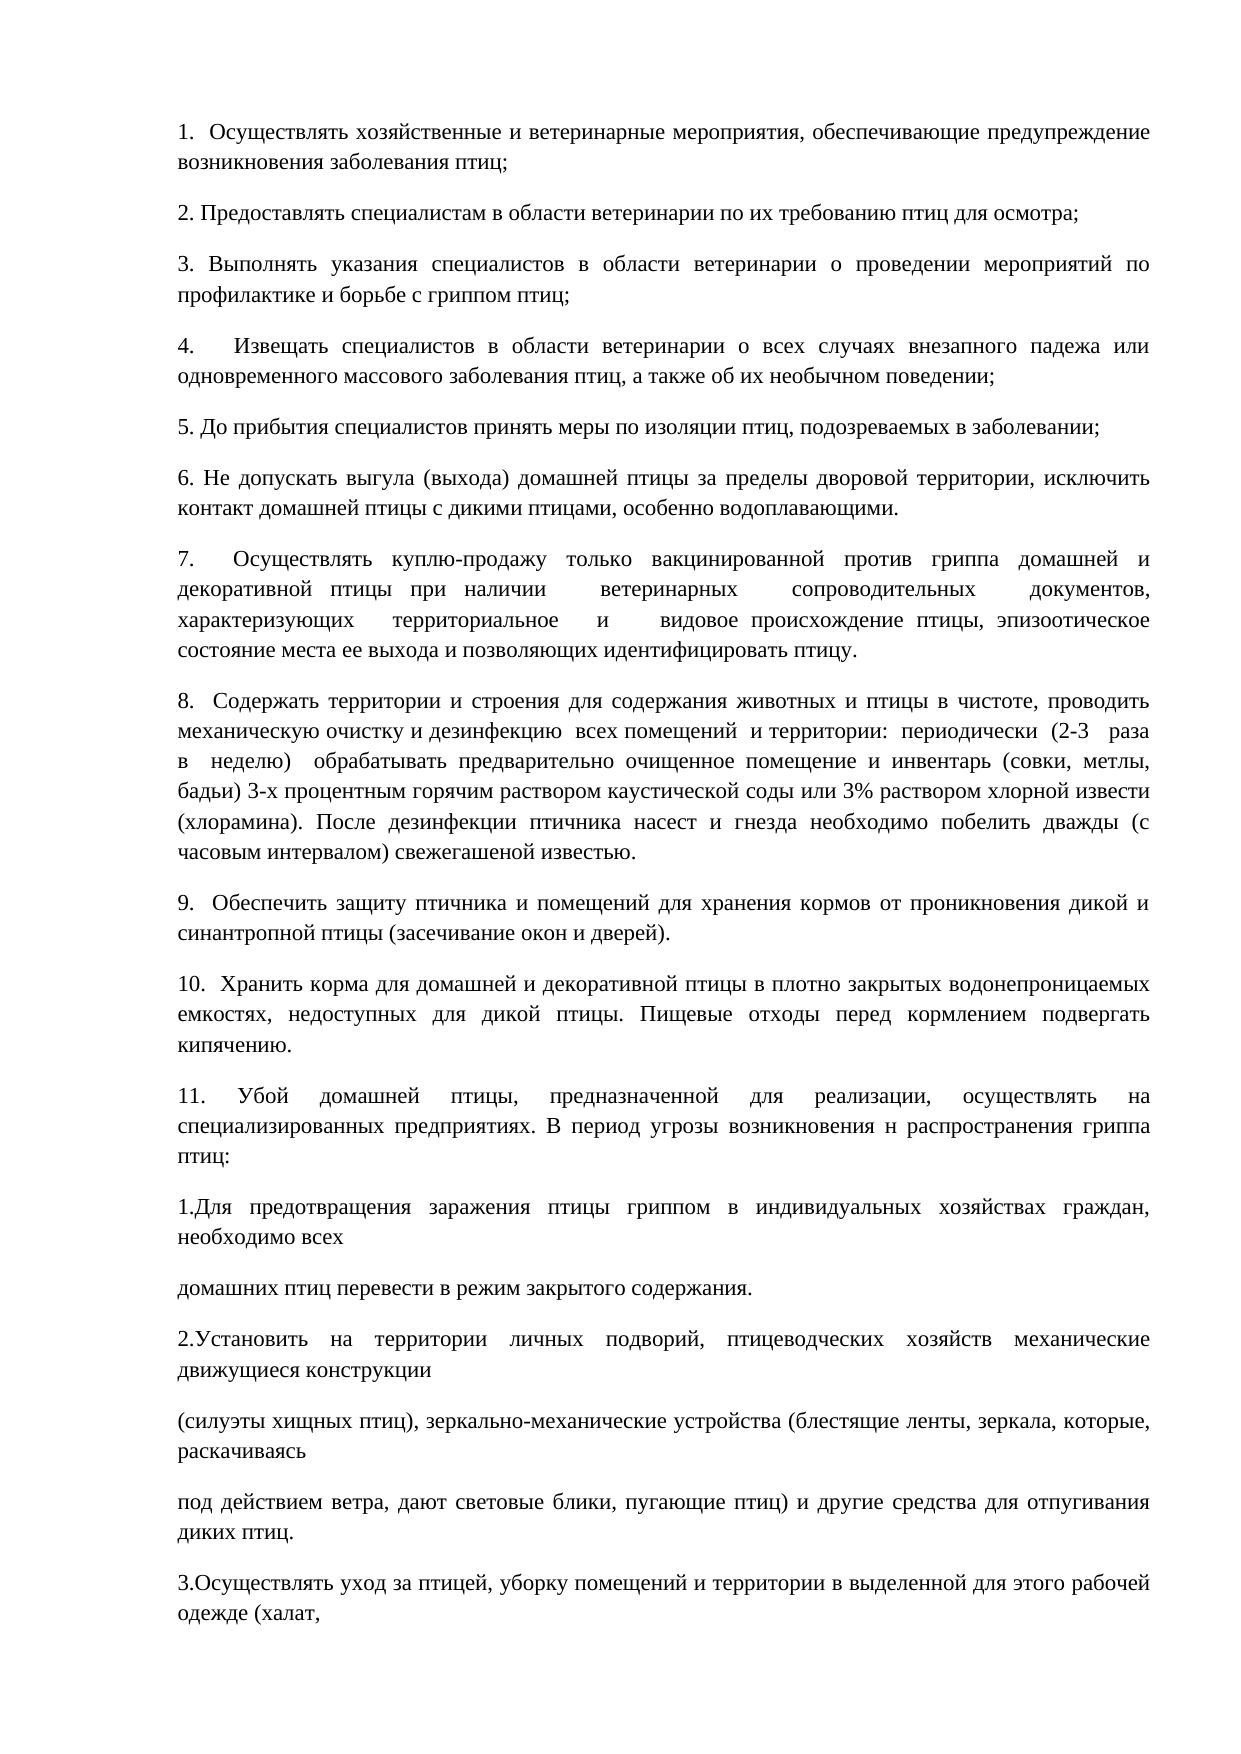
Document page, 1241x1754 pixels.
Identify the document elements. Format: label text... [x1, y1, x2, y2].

text 10. Хранить корма для домашней и декоративной птицы в плотно закрытых водонепроницаемых емкостях, недоступных для дикой птицы. Пищевые отходы перед кормлением подвергать кипячению. [177, 970, 1152, 1057]
text 6. Не допускать выгула (выхода) домашней птицы за пределы дворовой территории, исключить контакт домашней птицы с дикими птицами, особенно водоплавающими. [177, 464, 1152, 521]
text 2.Установить на территории личных подворий, птицеводческих хозяйств механические движущиеся конструкции [177, 1325, 1152, 1382]
text (силуэты хищных птиц), зеркально-механические устройства (блестящие ленты, зеркала, которые, раскачиваясь [177, 1407, 1152, 1463]
text домашних птиц перевести в режим закрытого содержания. [177, 1274, 1152, 1301]
text 2. Предоставлять специалистам в области ветеринарии по их требованию птиц для осмотра; [177, 199, 1152, 226]
text 3.Осуществлять уход за птицей, уборку помещений и территории в выделенной для этого рабочей одежде (халат, [177, 1569, 1152, 1626]
text 5. До прибытия специалистов принять меры по изоляции птиц, подозреваемых в заболевании; [177, 413, 1152, 439]
text 1. Осуществлять хозяйственные и ветеринарные мероприятия, обеспечивающие предупреждение возникновения заболевания птиц; [177, 118, 1152, 175]
text 8. Содержать территории и строения для содержания животных и птицы в чистоте, проводить механическую очистку и дезинфекцию всех помещений и территории: периодически (2-3 раза в неделю) обрабатывать предварительно очищенное помещение и инвентарь (совки, метлы, бадьи) 3-х процентным горячим раствором каустической соды или 3% раствором хлорной извести (хлорамина). После дезинфекции птичника насест и гнезда необходимо побелить дважды (с часовым интервалом) свежегашеной известью. [177, 687, 1152, 864]
text 3. Выполнять указания специалистов в области ветеринарии о проведении мероприятий по профилактике и борьбе с гриппом птиц; [177, 250, 1152, 307]
text 4. Извещать специалистов в области ветеринарии о всех случаях внезапного падежа или одновременного массового заболевания птиц, а также об их необычном поведении; [177, 332, 1152, 388]
text 7. Осуществлять куплю-продажу только вакцинированной против гриппа домашней и декоративной птицы при наличии ветеринарных сопроводительных документов, характеризующих территориальное и видовое происхождение птицы, эпизоотическое состояние места ее выхода и позволяющих идентифицировать птицу. [177, 545, 1152, 662]
text 11. Убой домашней птицы, предназначенной для реализации, осуществлять на специализированных предприятиях. В период угрозы возникновения н распространения гриппа птиц: [177, 1082, 1152, 1168]
text 9. Обеспечить защиту птичника и помещений для хранения кормов от проникновения дикой и синантропной птицы (засечивание окон и дверей). [177, 889, 1152, 946]
text 1.Для предотвращения заражения птицы гриппом в индивидуальных хозяйствах граждан, необходимо всех [177, 1193, 1152, 1250]
text под действием ветра, дают световые блики, пугающие птиц) и другие средства для отпугивания диких птиц. [177, 1488, 1152, 1544]
